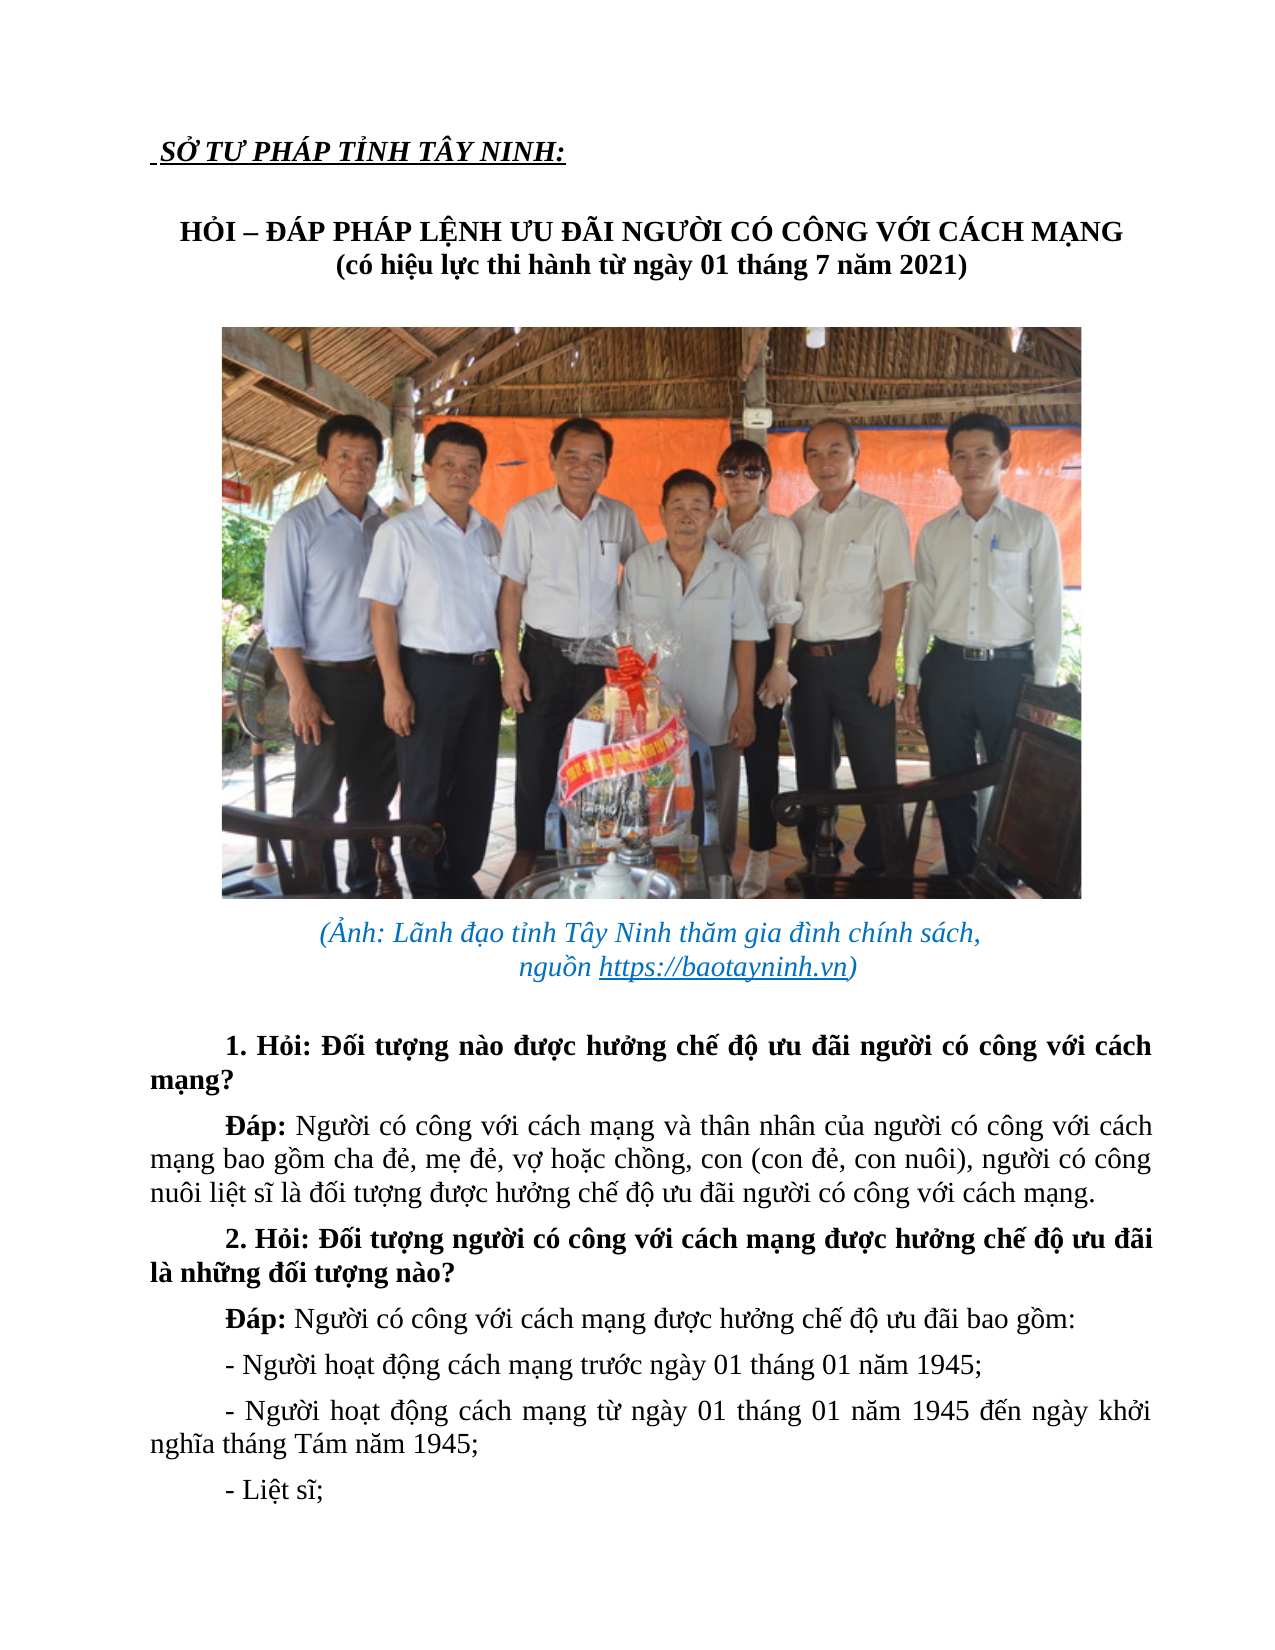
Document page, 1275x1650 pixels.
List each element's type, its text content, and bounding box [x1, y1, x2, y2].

text SỞ TƯ PHÁP TỈNH TÂY NINH: [150, 134, 1153, 168]
text 1. Hỏi: Đối tượng nào được hưởng chế độ ưu đãi người có công với cách mạng? [150, 1028, 1153, 1096]
text Đáp: Người có công với cách mạng được hưởng chế độ ưu đãi bao gồm: [150, 1301, 1153, 1334]
text - Liệt sĩ; [150, 1472, 1153, 1506]
text nguồn https://baotayninh.vn) [150, 949, 1153, 982]
text - Người hoạt động cách mạng từ ngày 01 tháng 01 năm 1945 đến ngày khởi nghĩa tháng Tám năm 1945; [150, 1393, 1153, 1460]
text - Người hoạt động cách mạng trước ngày 01 tháng 01 năm 1945; [150, 1347, 1153, 1380]
picture [221, 327, 1082, 899]
text 2. Hỏi: Đối tượng người có công với cách mạng được hưởng chế độ ưu đãi là những đối tượng nào? [150, 1221, 1153, 1288]
subtitle (Ảnh: Lãnh đạo tỉnh Tây Ninh thăm gia đình chính sách, [150, 899, 1153, 949]
text HỎI – ĐÁP PHÁP LỆNH ƯU ĐÃI NGƯỜI CÓ CÔNG VỚI CÁCH MẠNG [150, 214, 1153, 247]
text Đáp: Người có công với cách mạng và thân nhân của người có công với cách mạng bao gồm cha đẻ, mẹ đẻ, vợ hoặc chồng, con (con đẻ, con nuôi), người có công nuôi liệt sĩ là đối tượng được hưởng chế độ ưu đãi người có công với cách mạng. [150, 1108, 1153, 1209]
text (có hiệu lực thi hành từ ngày 01 tháng 7 năm 2021) [150, 247, 1153, 281]
